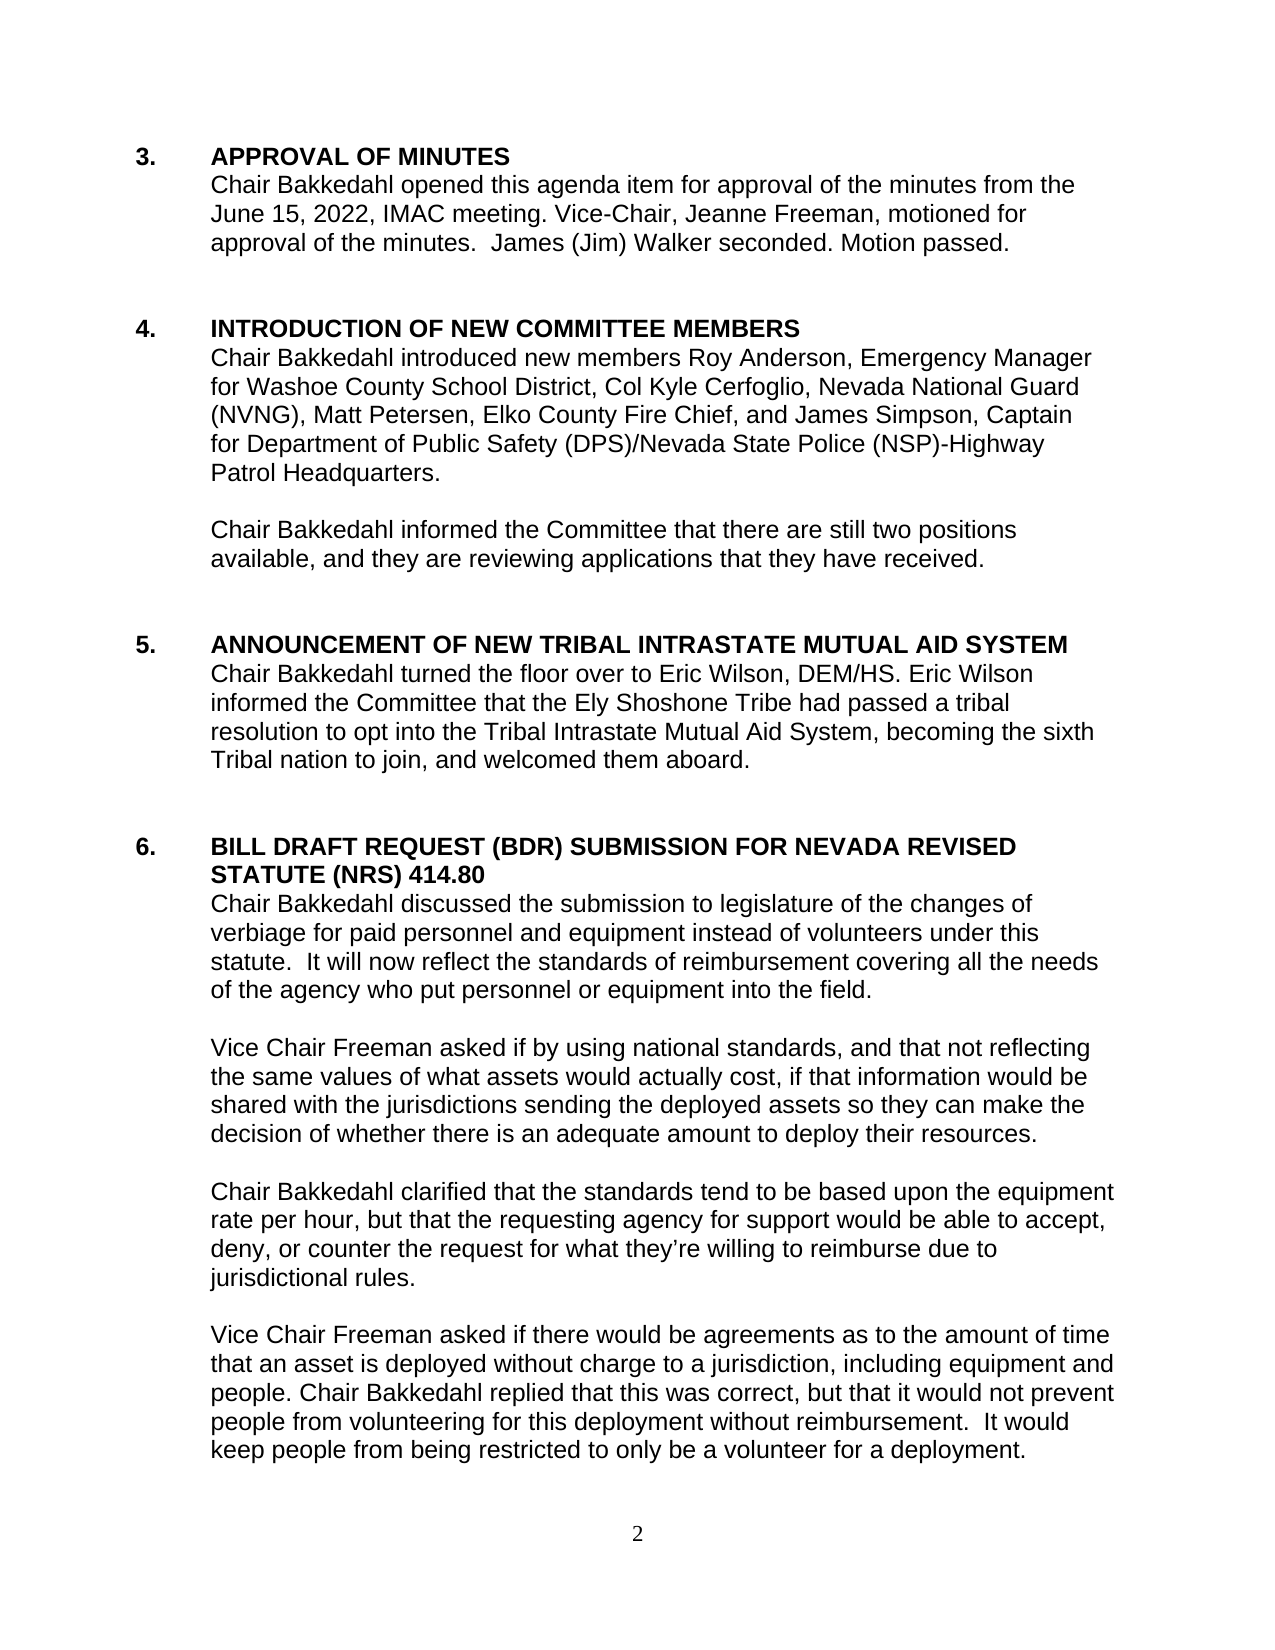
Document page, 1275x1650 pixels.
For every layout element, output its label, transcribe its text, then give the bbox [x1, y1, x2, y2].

list Vice Chair Freeman asked if by using national standards, and that not reflecting the same values of what assets would actually cost, if that information would be shared with the jurisdictions sending the deployed assets so they can make the decision of whether there is an adequate amount to deploy their resources. [210, 1033, 1123, 1148]
list Vice Chair Freeman asked if there would be agreements as to the amount of time that an asset is deployed without charge to a jurisdiction, including equipment and people. Chair Bakkedahl replied that this was correct, but that it would not prevent people from volunteering for this deployment without reimbursement. It would keep people from being restricted to only be a volunteer for a deployment. [210, 1320, 1123, 1464]
list Chair Bakkedahl introduced new members Roy Anderson, Emergency Manager for Washoe County School District, Col Kyle Cerfoglio, Nevada National Guard (NVNG), Matt Petersen, Elko County Fire Chief, and James Simpson, Captain for Department of Public Safety (DPS)/Nevada State Police (NSP)-Highway Patrol Headquarters. [210, 343, 1105, 487]
list Chair Bakkedahl clarified that the standards tend to be based upon the equipment rate per hour, but that the requesting agency for support would be able to accept, deny, or counter the request for what they’re willing to reimburse due to jurisdictional rules. [210, 1177, 1123, 1292]
list Chair Bakkedahl opened this agenda item for approval of the minutes from the June 15, 2022, IMAC meeting. Vice-Chair, Jeanne Freeman, motioned for approval of the minutes. James (Jim) Walker seconded. Motion passed. [210, 170, 1112, 257]
list BILL DRAFT REQUEST (BDR) SUBMISSION FOR NEVADA REVISED STATUTE (NRS) 414.80 [135, 832, 1123, 889]
list ANNOUNCEMENT OF NEW TRIBAL INTRASTATE MUTUAL AID SYSTEM [135, 630, 1126, 659]
list Chair Bakkedahl turned the floor over to Eric Wilson, DEM/HS. Eric Wilson informed the Committee that the Ely Shoshone Tribe had passed a tribal resolution to opt into the Tribal Intrastate Mutual Aid System, becoming the sixth Tribal nation to join, and welcomed them aboard. [210, 659, 1126, 774]
list Chair Bakkedahl discussed the submission to legislature of the changes of verbiage for paid personnel and equipment instead of volunteers under this statute. It will now reflect the standards of reimbursement covering all the needs of the agency who put personnel or equipment into the field. [210, 889, 1123, 1004]
list Chair Bakkedahl informed the Committee that there are still two positions available, and they are reviewing applications that they have received. [210, 515, 1105, 573]
list APPROVAL OF MINUTES [135, 142, 1112, 170]
list INTRODUCTION OF NEW COMMITTEE MEMBERS [135, 314, 1105, 343]
